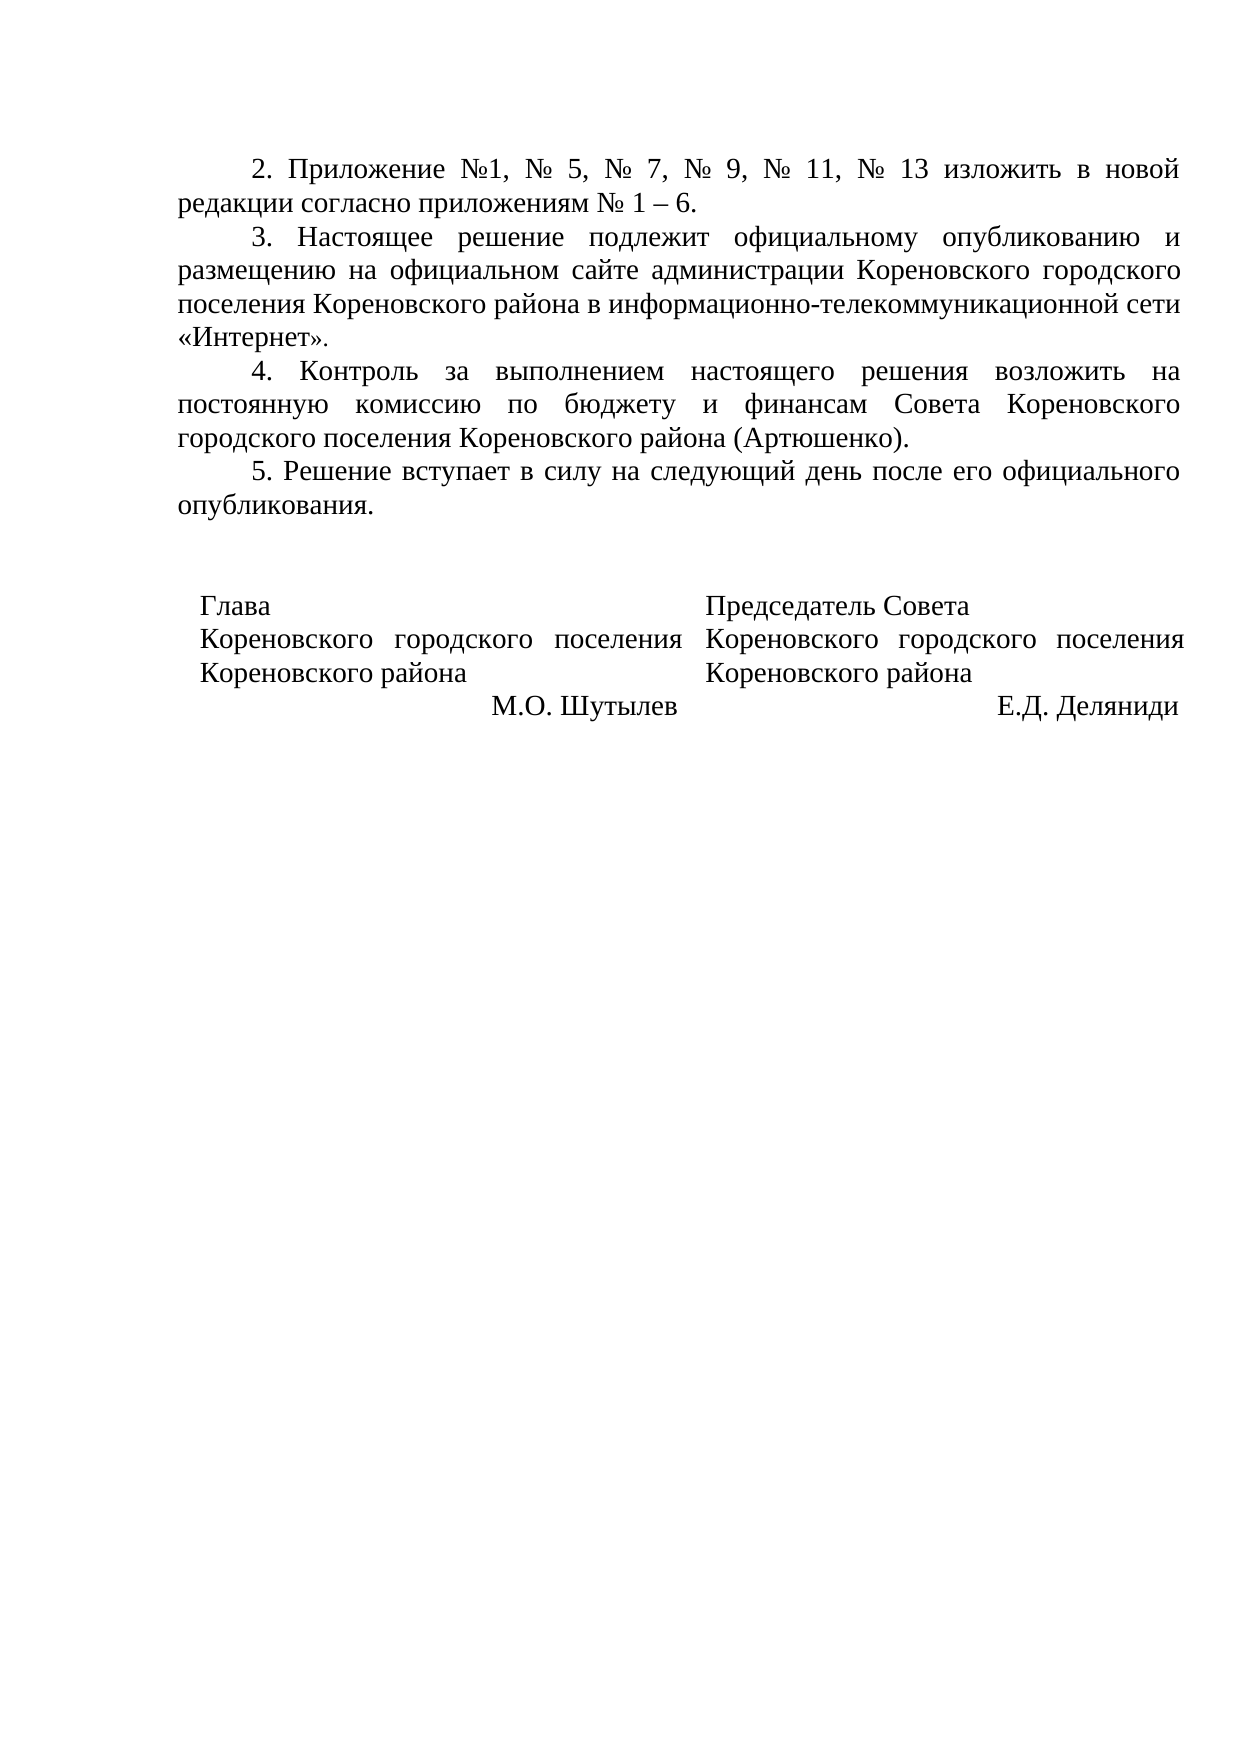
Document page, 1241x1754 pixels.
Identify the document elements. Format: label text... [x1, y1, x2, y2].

text 3. Настоящее решение подлежит официальному опубликованию и размещению на официальном сайте администрации Кореновского городского поселения Кореновского района в информационно-телекоммуникационной сети «Интернет». [177, 219, 1181, 353]
table_header Глава Кореновского городского поселения Кореновского района М.О. Шутылев [188, 588, 694, 740]
text 2. Приложение №1, № 5, № 7, № 9, № 11, № 13 изложить в новой редакции согласно приложениям № 1 – 6. [177, 152, 1181, 219]
table_header Председатель Совета Кореновского городского поселения Кореновского района Е.Д. Деляниди [694, 588, 1196, 740]
text 5. Решение вступает в силу на следующий день после его официального опубликования. [177, 453, 1181, 521]
text 4. Контроль за выполнением настоящего решения возложить на постоянную комиссию по бюджету и финансам Совета Кореновского городского поселения Кореновского района (Артюшенко). [177, 353, 1181, 453]
